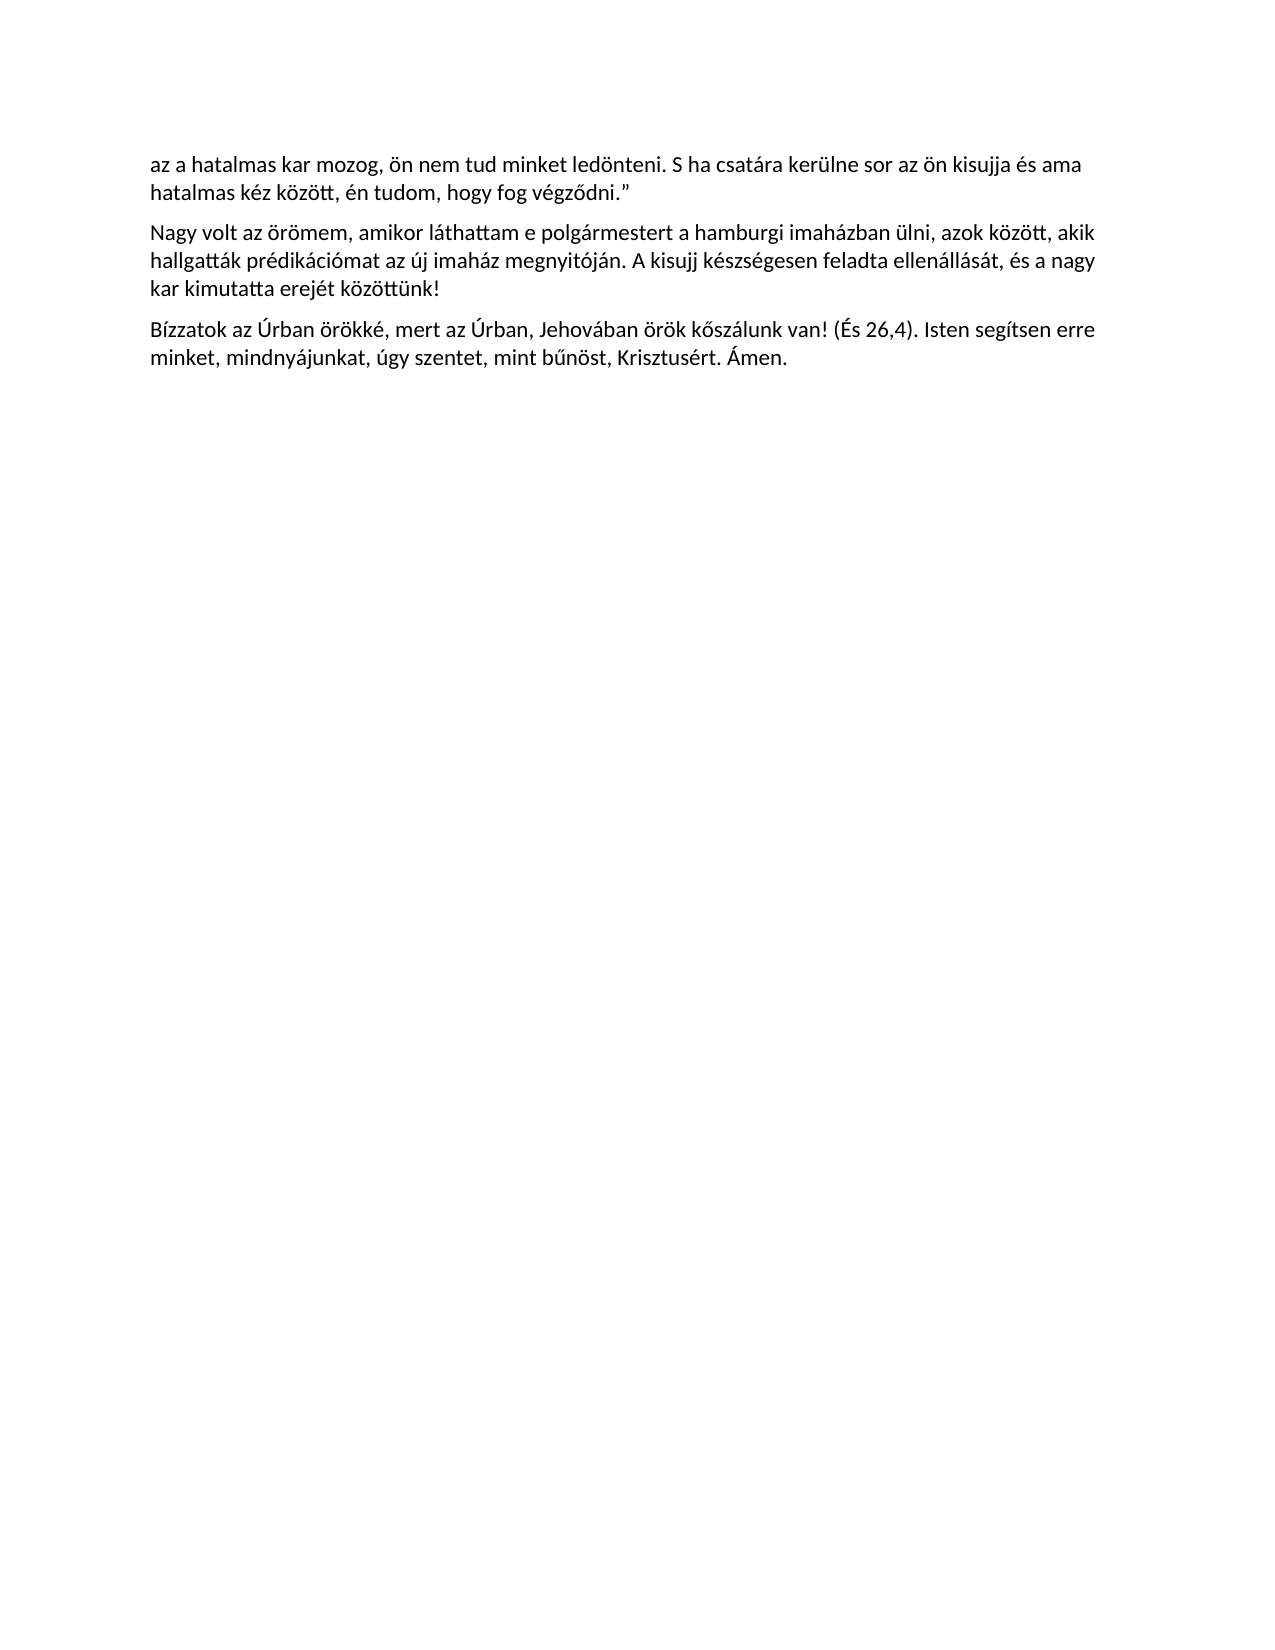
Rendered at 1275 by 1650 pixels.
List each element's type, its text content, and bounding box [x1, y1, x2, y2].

text Bízzatok az Úrban örökké, mert az Úrban, Jehovában örök kőszálunk van! (És 26,4). Isten segítsen erre minket, mindnyájunkat, úgy szentet, mint bűnöst, Krisztusért. Ámen. [150, 315, 1125, 371]
text Nagy volt az örömem, amikor láthattam e polgármestert a hamburgi imaházban ülni, azok között, akik hallgatták prédikációmat az új imaház megnyitóján. A kisujj készségesen feladta ellenállását, és a nagy kar kimutatta erejét közöttünk! [150, 218, 1125, 303]
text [150, 150, 1125, 206]
